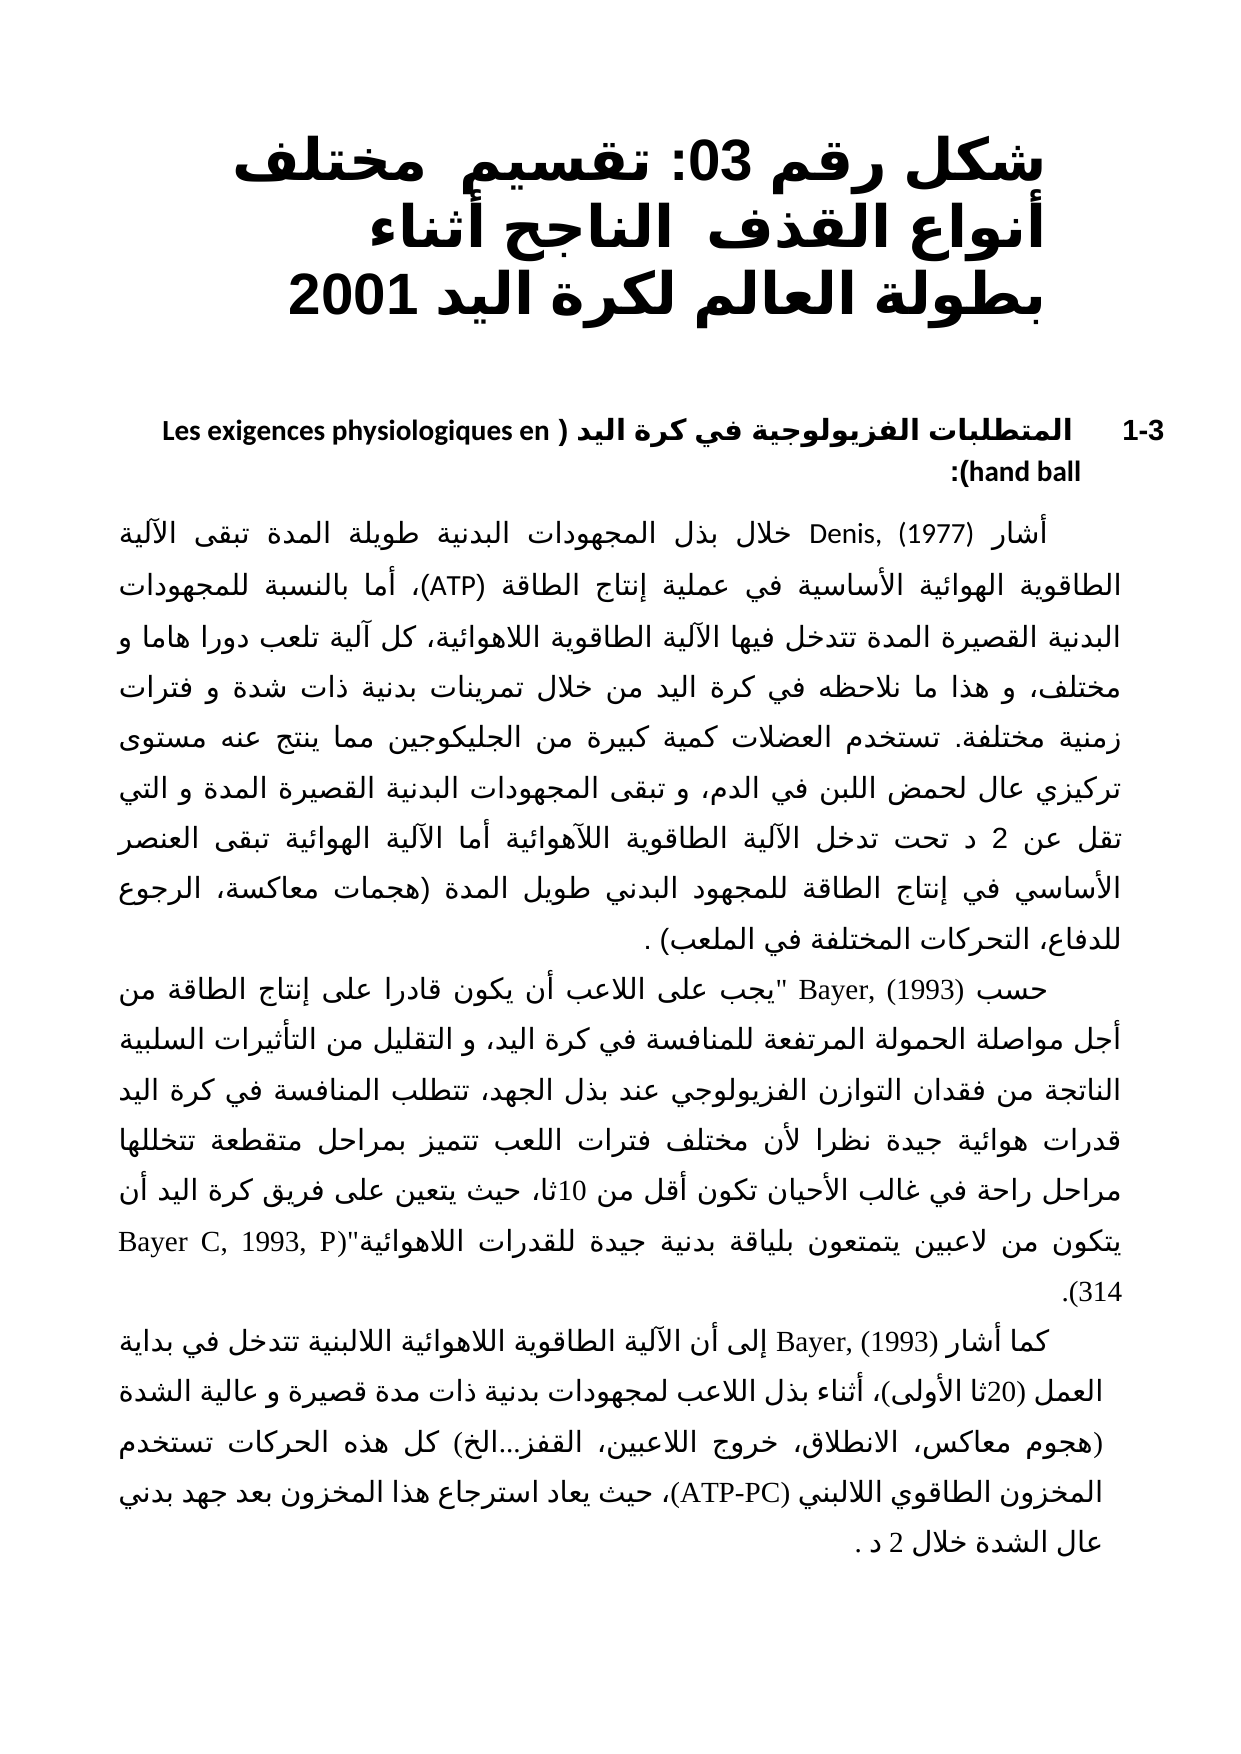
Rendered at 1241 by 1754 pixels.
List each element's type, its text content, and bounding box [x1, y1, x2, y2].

text أشار Denis, (1977) خلال بذل المجهودات البدنية طويلة المدة تبقى الآلية الطاقوية الهوائية الأساسية في عملية إنتاج الطاقة (ATP)، أما بالنسبة للمجهودات البدنية القصيرة المدة تتدخل فيها الآلية الطاقوية اللاهوائية، كل آلية تلعب دورا هاما و مختلف، و هذا ما نلاحظه في كرة اليد من خلال تمرينات بدنية ذات شدة و فترات زمنية مختلفة. تستخدم العضلات كمية كبيرة من الجليكوجين مما ينتج عنه مستوى تركيزي عال لحمض اللبن في الدم، و تبقى المجهودات البدنية القصيرة المدة و التي تقل عن 2 د تحت تدخل الآلية الطاقوية اللآهوائية أما الآلية الهوائية تبقى العنصر الأساسي في إنتاج الطاقة للمجهود البدني طويل المدة (هجمات معاكسة، الرجوع للدفاع، التحركات المختلفة في الملعب) . [118, 515, 1122, 955]
text حسب Bayer, (1993) "يجب على اللاعب أن يكون قادرا على إنتاج الطاقة من أجل مواصلة الحمولة المرتفعة للمنافسة في كرة اليد، و التقليل من التأثيرات السلبية الناتجة من فقدان التوازن الفزيولوجي عند بذل الجهد، تتطلب المنافسة في كرة اليد قدرات هوائية جيدة نظرا لأن مختلف فترات اللعب تتميز بمراحل متقطعة تتخللها مراحل راحة في غالب الأحيان تكون أقل من 10ثا، حيث يتعين على فريق كرة اليد أن يتكون من لاعبين يتمتعون بلياقة بدنية جيدة للقدرات اللاهوائية"(Bayer C, 1993, P 314). [118, 972, 1122, 1307]
text كما أشار Bayer, (1993) إلى أن الآلية الطاقوية اللاهوائية اللالبنية تتدخل في بداية العمل (20ثا الأولى)، أثناء بذل اللاعب لمجهودات بدنية ذات مدة قصيرة و عالية الشدة (هجوم معاكس، الانطلاق، خروج اللاعبين، القفز...الخ) كل هذه الحركات تستخدم المخزون الطاقوي اللالبني (ATP-PC)، حيث يعاد استرجاع هذا المخزون بعد جهد بدني عال الشدة خلال 2 د . [118, 1324, 1103, 1559]
list المتطلبات الفزيولوجية في كرة اليد ( Les exigences physiologiques en hand ball): [118, 412, 1122, 489]
